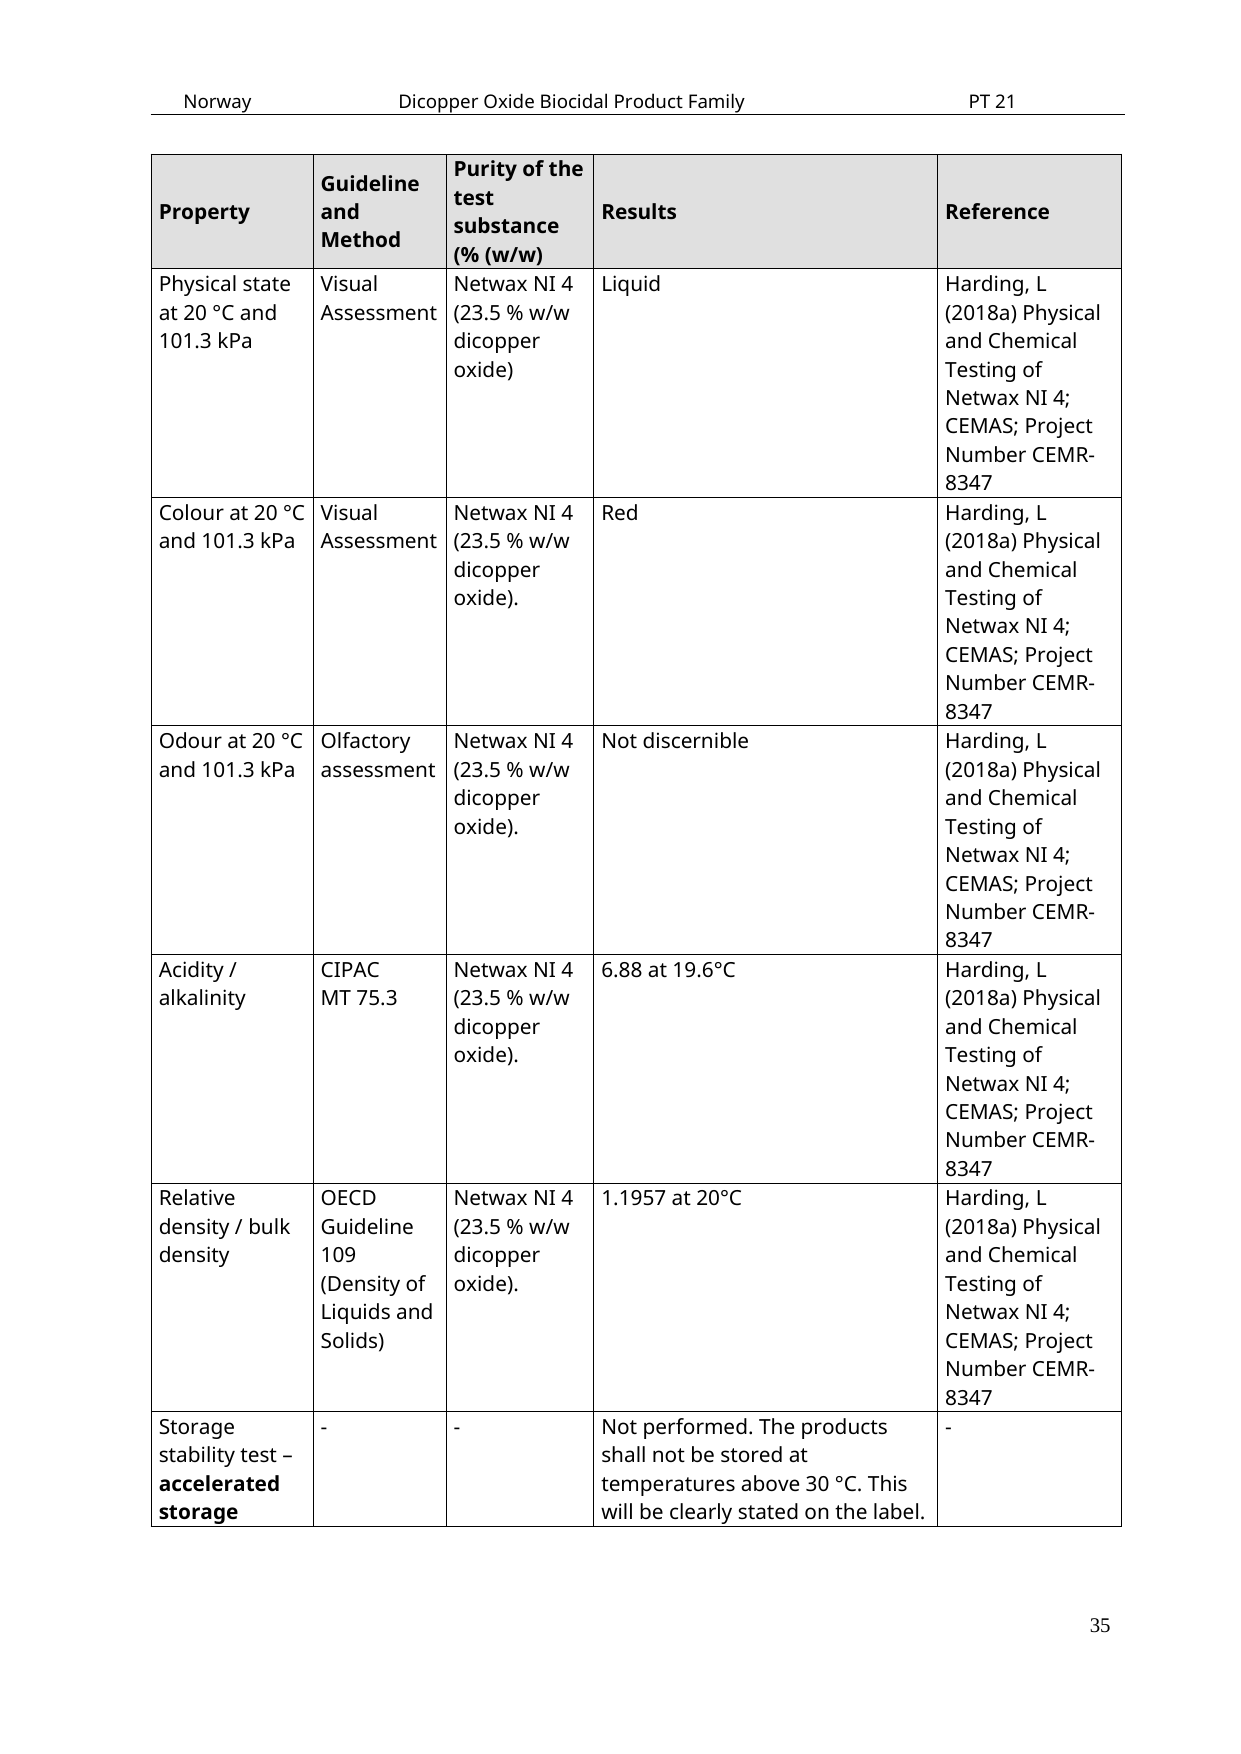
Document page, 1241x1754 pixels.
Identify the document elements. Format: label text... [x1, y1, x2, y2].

table_cell CIPAC MT 75.3 [314, 955, 446, 1182]
table_cell Harding, L (2018a) Physical and Chemical Testing of Netwax NI 4; CEMAS; Project Number CEMR-8347 [938, 498, 1121, 725]
table_cell Netwax NI 4 (23.5 % w/w dicopper oxide). [447, 726, 593, 954]
table_cell Colour at 20 °C and 101.3 kPa [152, 498, 313, 725]
table_header Purity of the test substance (% (w/w) [447, 155, 593, 268]
table_cell - [314, 1412, 446, 1526]
table_cell - [938, 1412, 1121, 1526]
table_header Reference [938, 155, 1121, 268]
table_cell Storage stability test – accelerated storage [152, 1412, 313, 1526]
table_cell Harding, L (2018a) Physical and Chemical Testing of Netwax NI 4; CEMAS; Project Number CEMR-8347 [938, 955, 1121, 1182]
table_cell Harding, L (2018a) Physical and Chemical Testing of Netwax NI 4; CEMAS; Project Number CEMR-8347 [938, 1184, 1121, 1411]
table_cell Netwax NI 4 (23.5 % w/w dicopper oxide) [447, 269, 593, 497]
table_cell Relative density / bulk density [152, 1184, 313, 1411]
table_cell Visual Assessment [314, 498, 446, 725]
table_cell Netwax NI 4 (23.5 % w/w dicopper oxide). [447, 1184, 593, 1411]
table_header Guideline and Method [314, 155, 446, 268]
table_header Property [152, 155, 313, 268]
table_cell 6.88 at 19.6°C [594, 955, 937, 1182]
table_cell Not discernible [594, 726, 937, 954]
table_header Results [594, 155, 937, 268]
table_cell Not performed. The products shall not be stored at temperatures above 30 °C. This will be clearly stated on the label. [594, 1412, 937, 1526]
table_cell Visual Assessment [314, 269, 446, 497]
table_cell - [447, 1412, 593, 1526]
table_cell Odour at 20 °C and 101.3 kPa [152, 726, 313, 954]
table_cell Netwax NI 4 (23.5 % w/w dicopper oxide). [447, 955, 593, 1182]
table_cell Acidity / alkalinity [152, 955, 313, 1182]
table_cell Harding, L (2018a) Physical and Chemical Testing of Netwax NI 4; CEMAS; Project Number CEMR-8347 [938, 269, 1121, 497]
table_cell OECD Guideline 109 (Density of Liquids and Solids) [314, 1184, 446, 1411]
table_cell Red [594, 498, 937, 725]
table_cell Netwax NI 4 (23.5 % w/w dicopper oxide). [447, 498, 593, 725]
table_cell Liquid [594, 269, 937, 497]
table_cell Olfactory assessment [314, 726, 446, 954]
table_cell 1.1957 at 20°C [594, 1184, 937, 1411]
table_cell Physical state at 20 °C and 101.3 kPa [152, 269, 313, 497]
table_cell Harding, L (2018a) Physical and Chemical Testing of Netwax NI 4; CEMAS; Project Number CEMR-8347 [938, 726, 1121, 954]
